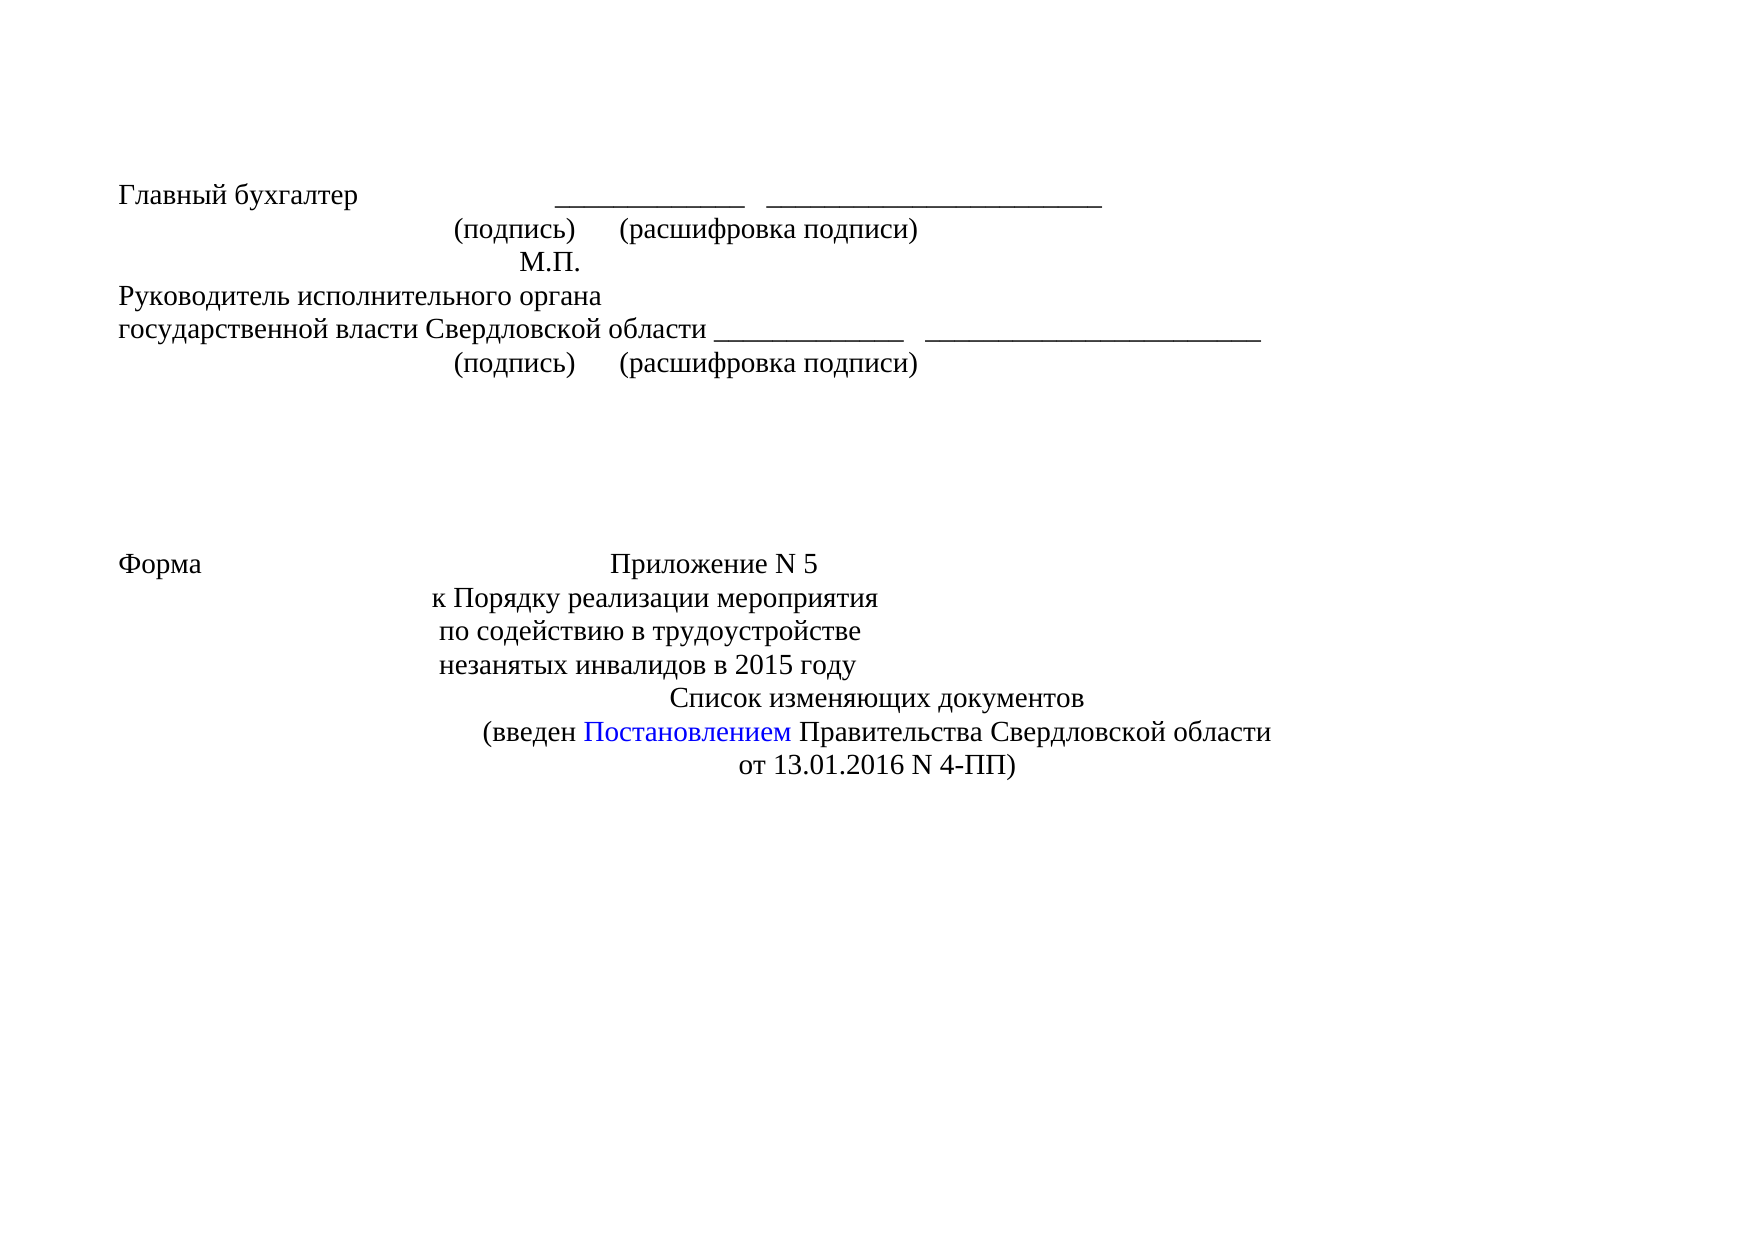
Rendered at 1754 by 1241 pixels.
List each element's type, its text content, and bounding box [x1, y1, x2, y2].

text от 13.01.2016 N 4-ПП) [118, 747, 1636, 781]
text Руководитель исполнительного органа [118, 278, 1636, 311]
text (подпись) (расшифровка подписи) [118, 211, 1636, 244]
text незанятых инвалидов в 2015 году [118, 647, 1636, 680]
text (введен Постановлением Правительства Свердловской области [118, 714, 1636, 747]
text (подпись) (расшифровка подписи) [118, 345, 1636, 378]
text по содействию в трудоустройстве [118, 613, 1636, 647]
text М.П. [118, 244, 1636, 278]
text Список изменяющих документов [118, 680, 1636, 714]
text Главный бухгалтер _____________ _______________________ [118, 177, 1636, 211]
text к Порядку реализации мероприятия [118, 580, 1636, 613]
text Форма Приложение N 5 [118, 546, 1636, 580]
text государственной власти Свердловской области _____________ _______________________ [118, 311, 1636, 345]
